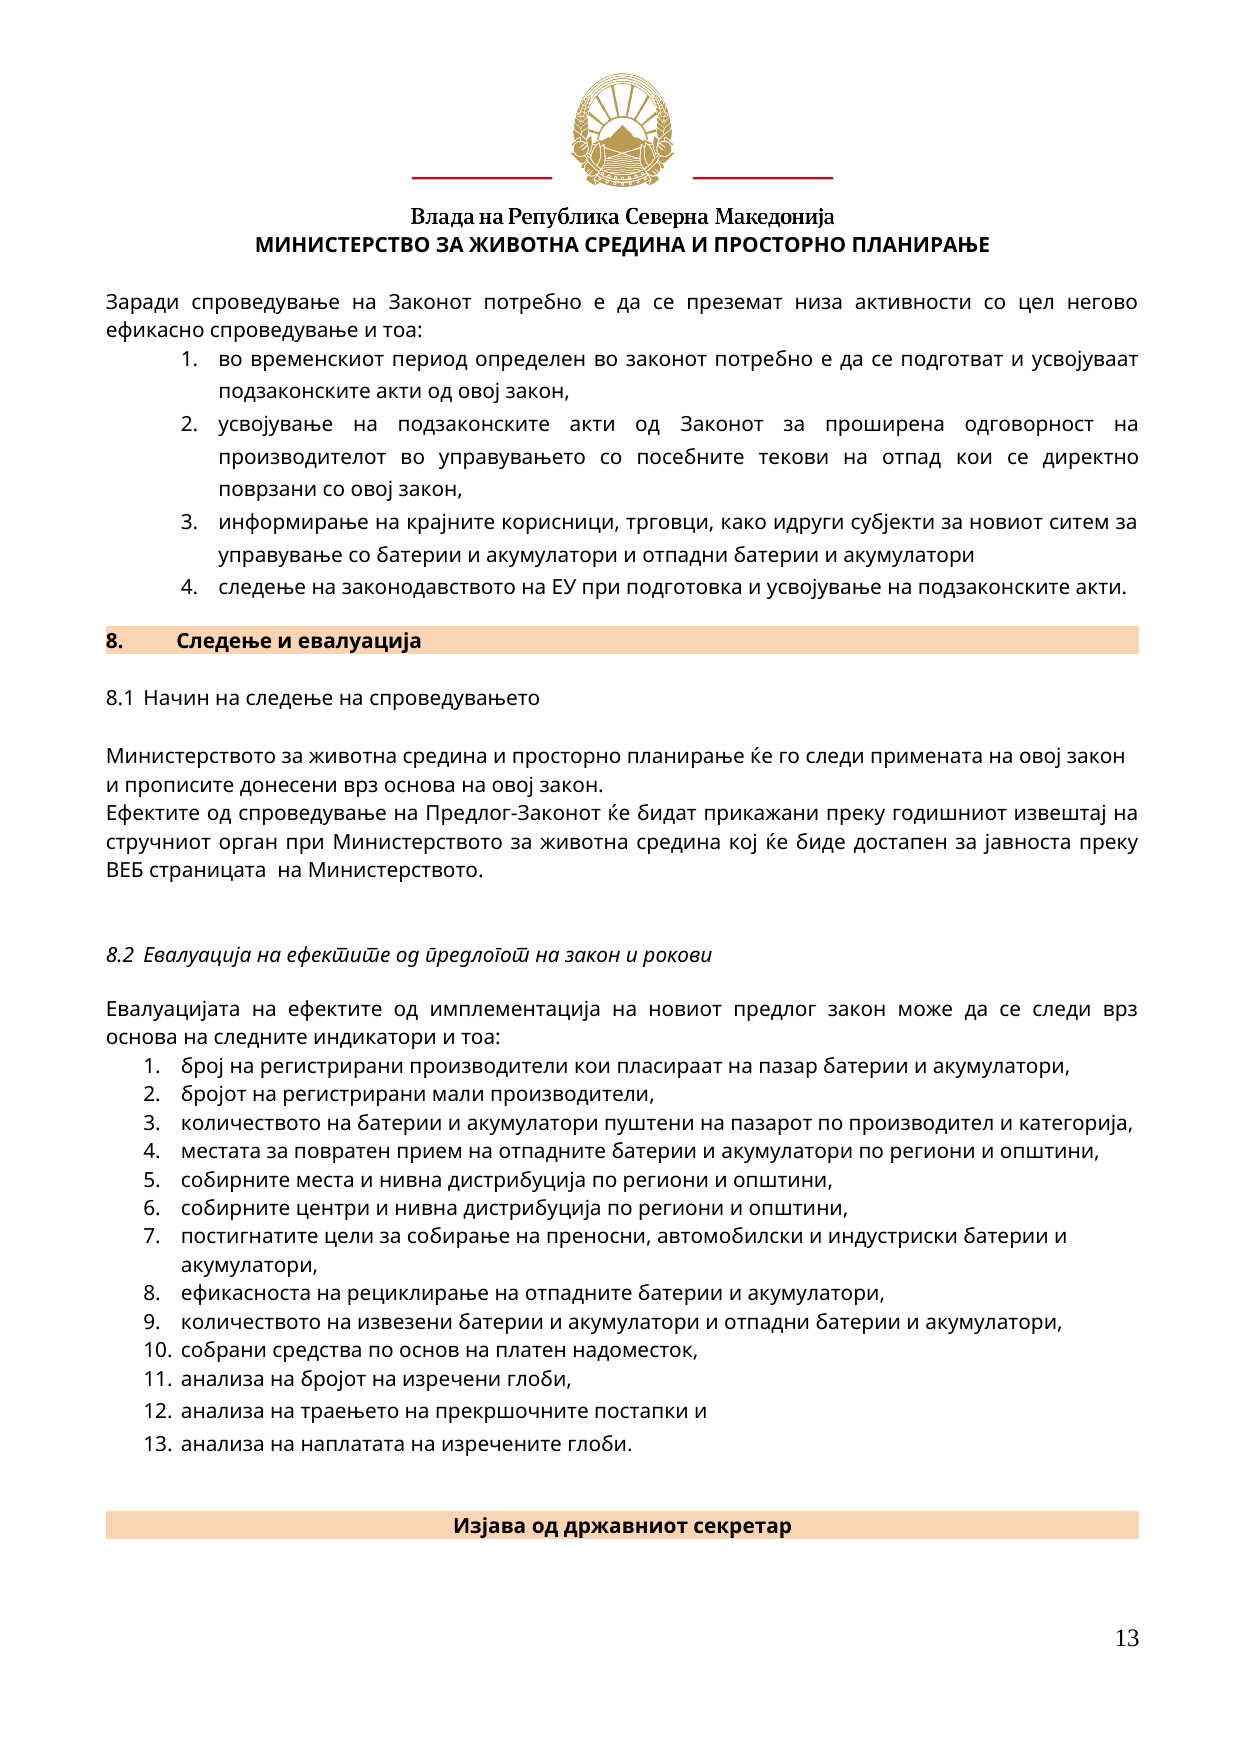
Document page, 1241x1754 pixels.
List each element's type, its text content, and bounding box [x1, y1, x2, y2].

text Заради спроведување на Законот потребно е да се преземат низа активности со цел негово ефикасно спроведување и тоа: [106, 287, 1139, 344]
list собирните места и нивна дистрибуција по региони и општини, [143, 1165, 1139, 1193]
list анализа на наплатата на изречените глоби. [143, 1429, 1139, 1457]
text Евалуацијата на ефектите од имплементација на новиот предлог закон може да се следи врз основа на следните индикатори и тоа: [106, 994, 1139, 1051]
list следење на законодавството на ЕУ при подготовка и усвојување на подзаконските акти. [181, 572, 1139, 601]
list количеството на батерии и акумулатори пуштени на пазарот по производител и категорија, [143, 1108, 1139, 1136]
picture [410, 73, 835, 230]
list Евалуација на ефектите од предлогот на закон и рокови [106, 941, 1139, 969]
list информирање на крајните корисници, трговци, како идруги субјекти за новиот ситем за управување со батерии и акумулатори и отпадни батерии и акумулатори [181, 507, 1139, 568]
list количеството на извезени батерии и акумулатори и отпадни батерии и акумулатори, [143, 1307, 1139, 1335]
list собрани средства по основ на платен надоместок, [143, 1335, 1139, 1364]
list собирните центри и нивна дистрибуција по региони и општини, [143, 1193, 1139, 1222]
list усвојување на подзаконските акти од Законот за проширена одговорност на производителот во управувањето со посебните текови на отпад кои се директно поврзани со овој закон, [181, 409, 1139, 503]
list Начин на следење на спроведувањето [106, 683, 1139, 711]
text Изјава од државниот секретар [106, 1511, 1139, 1539]
list постигнатите цели за собирање на преносни, автомобилски и индустриски батерии и акумулатори, [143, 1222, 1139, 1278]
list бројот на регистрирани мали производители, [143, 1079, 1139, 1108]
list Ефектите од спроведување на Предлог-Законот ќе бидат прикажани преку годишниот извештај на стручниот орган при Министерството за животна средина кој ќе биде достапен за јавноста преку ВЕБ страницата на Министерството. [106, 798, 1139, 884]
list во временскиот период определен во законот потребно е да се подготват и усвојуваат подзаконските акти од овој закон, [181, 344, 1139, 405]
list ефикасноста на рециклирање на отпадните батерии и акумулатори, [143, 1278, 1139, 1307]
list анализа на бројот на изречени глоби, [143, 1364, 1139, 1392]
text 8. Следење и евалуација [106, 626, 1139, 654]
list Министерството за животна средина и просторно планирање ќе го следи примената на овој закон и прописите донесени врз основа на овој закон. [106, 742, 1139, 798]
list анализа на траењето на прекршочните постапки и [143, 1396, 1139, 1425]
list местата за повратен прием на отпадните батерии и акумулатори по региони и општини, [143, 1136, 1139, 1165]
list број на регистрирани производители кои пласираат на пазар батерии и акумулатори, [143, 1051, 1139, 1079]
